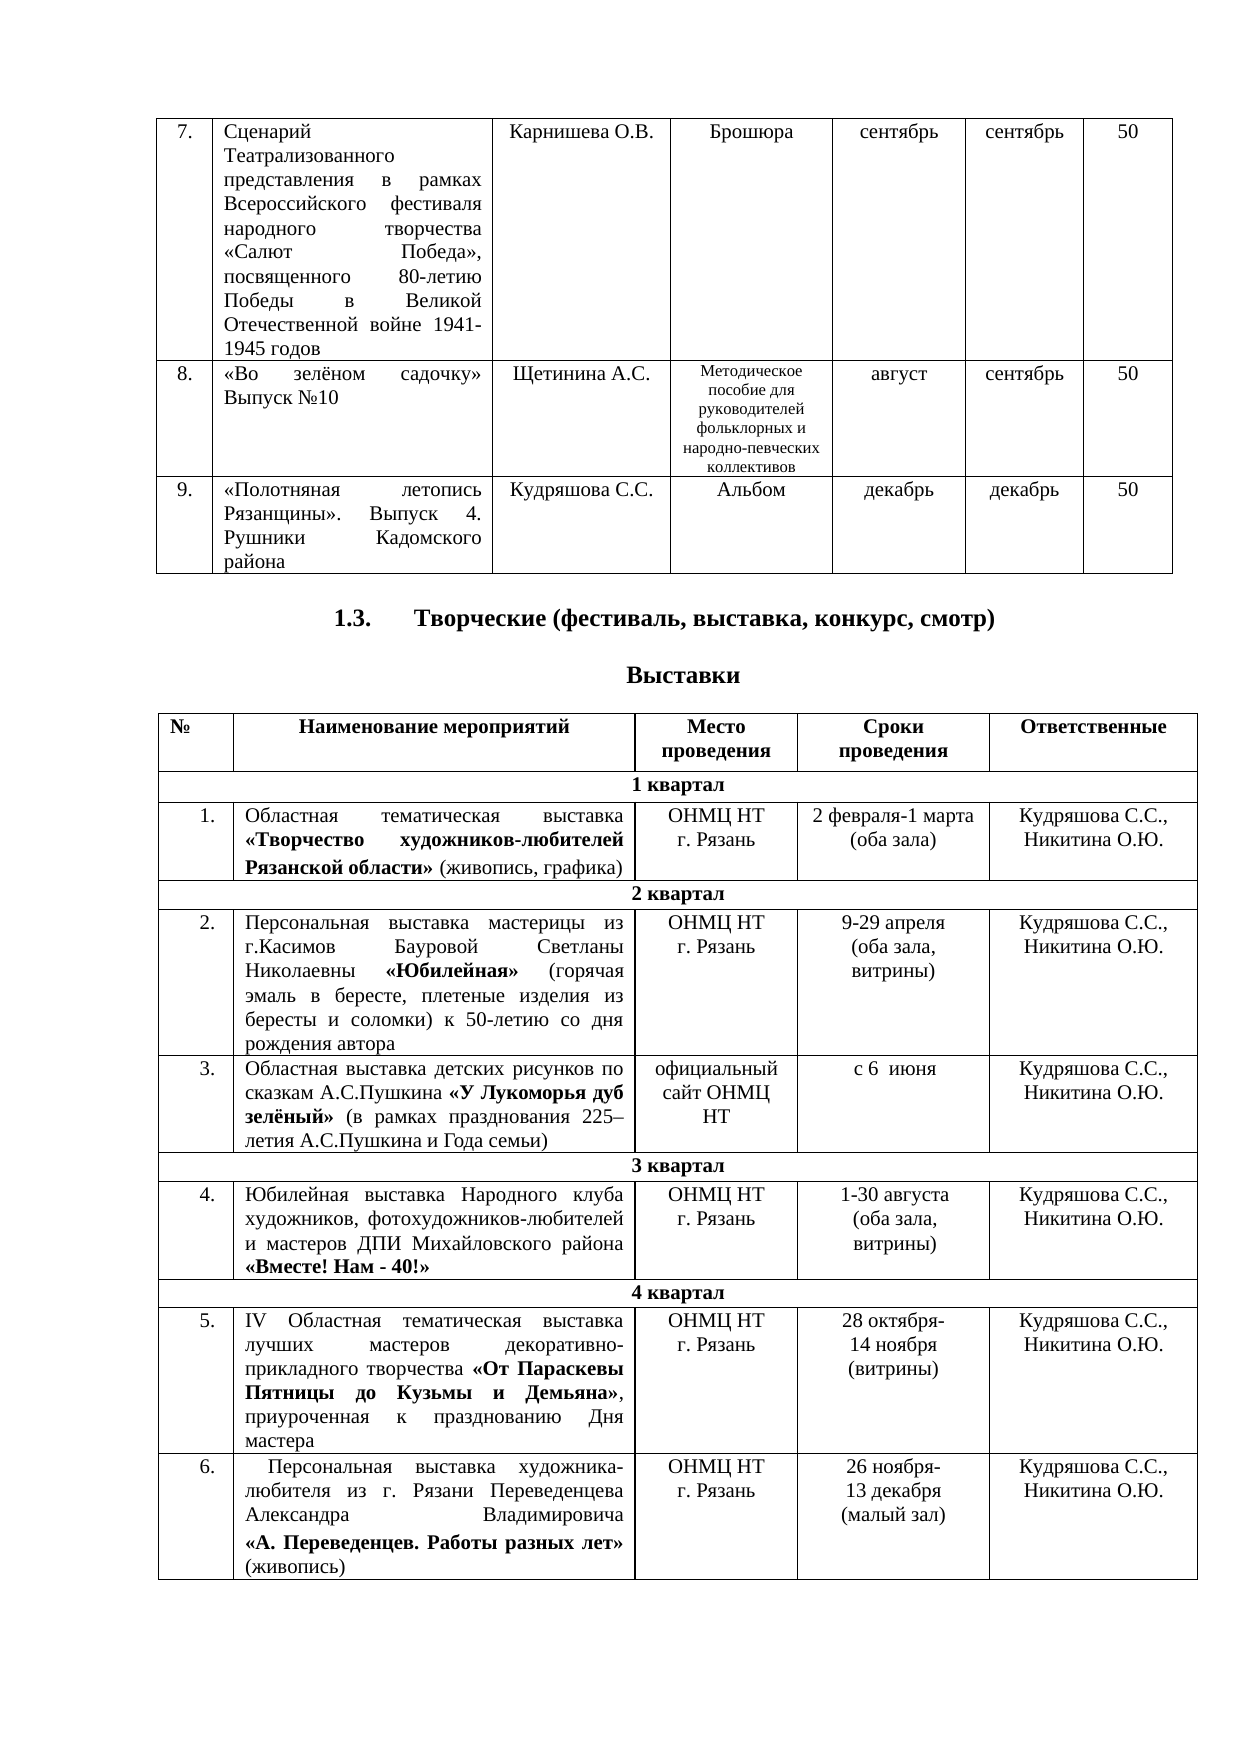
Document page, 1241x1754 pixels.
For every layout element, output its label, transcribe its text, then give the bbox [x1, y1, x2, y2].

table_cell Кудряшова С.С. [493, 477, 670, 573]
table_cell 6. [159, 1454, 233, 1578]
table_cell 26 ноября- 13 декабря (малый зал) [798, 1454, 989, 1578]
table_cell Кудряшова С.С., Никитина О.Ю. [990, 803, 1197, 879]
table_cell 3. [159, 1056, 233, 1152]
table_cell 2 февраля-1 марта (оба зала) [798, 803, 989, 879]
table_header Место проведения [636, 714, 797, 771]
table_cell сентябрь [966, 119, 1083, 360]
table_cell 50 [1084, 119, 1172, 360]
table_cell 28 октября- 14 ноября (витрины) [798, 1308, 989, 1452]
table_cell 9-29 апреля (оба зала, витрины) [798, 910, 989, 1055]
table_cell Альбом [671, 477, 832, 573]
table_cell 3 квартал [159, 1153, 1197, 1181]
table_cell 1 квартал [159, 772, 1197, 802]
table_cell ОНМЦ НТ г. Рязань [636, 1182, 797, 1278]
table_cell 2 квартал [159, 881, 1197, 909]
table_cell Персональная выставка художника-любителя из г. Рязани Переведенцева Александра Владимировича «А. Переведенцев. Работы разных лет» (живопись) [234, 1454, 634, 1578]
table_cell 8. [157, 361, 212, 476]
table_cell Брошюра [671, 119, 832, 360]
table_cell ОНМЦ НТ г. Рязань [636, 910, 797, 1055]
table_cell IV Областная тематическая выставка лучших мастеров декоративно-прикладного творчества «От Параскевы Пятницы до Кузьмы и Демьяна», приуроченная к празднованию Дня мастера [234, 1308, 634, 1452]
table_cell 4. [159, 1182, 233, 1278]
list Творческие (фестиваль, выставка, конкурс, смотр) [177, 603, 1152, 632]
table_cell 1. [159, 803, 233, 879]
table_cell 5. [159, 1308, 233, 1452]
table_cell Кудряшова С.С., Никитина О.Ю. [990, 1056, 1197, 1152]
table_cell Областная тематическая выставка «Творчество художников-любителей Рязанской области» (живопись, графика) [234, 803, 634, 879]
table_cell Кудряшова С.С., Никитина О.Ю. [990, 910, 1197, 1055]
table_cell официальный сайт ОНМЦ НТ [636, 1056, 797, 1152]
table_cell декабрь [833, 477, 965, 573]
table_cell 2. [159, 910, 233, 1055]
table_cell сентябрь [833, 119, 965, 360]
table_cell «Во зелёном садочку» Выпуск №10 [213, 361, 492, 476]
table_cell Персональная выставка мастерицы из г.Касимов Бауровой Светланы Николаевны «Юбилейная» (горячая эмаль в бересте, плетеные изделия из бересты и соломки) к 50-летию со дня рождения автора [234, 910, 634, 1055]
table_cell Сценарий Театрализованного представления в рамках Всероссийского фестиваля народного творчества «Салют Победа», посвященного 80-летию Победы в Великой Отечественной войне 1941-1945 годов [213, 119, 492, 360]
table_cell 4 квартал [159, 1280, 1197, 1307]
table_cell с 6 июня [798, 1056, 989, 1152]
table_cell Щетинина А.С. [493, 361, 670, 476]
table_cell 1-30 августа (оба зала, витрины) [798, 1182, 989, 1278]
table_cell Кудряшова С.С., Никитина О.Ю. [990, 1182, 1197, 1278]
table_cell 7. [157, 119, 212, 360]
table_header Наименование мероприятий [234, 714, 634, 771]
table_cell Кудряшова С.С., Никитина О.Ю. [990, 1308, 1197, 1452]
table_cell 50 [1084, 477, 1172, 573]
table_cell Карнишева О.В. [493, 119, 670, 360]
table_cell декабрь [966, 477, 1083, 573]
table_header Ответственные [990, 714, 1197, 742]
table_cell ОНМЦ НТ г. Рязань [636, 803, 797, 879]
table_cell 9. [157, 477, 212, 573]
table_header Сроки проведения [798, 714, 989, 771]
table_cell Областная выставка детских рисунков по сказкам А.С.Пушкина «У Лукоморья дуб зелёный» (в рамках празднования 225–летия А.С.Пушкина и Года семьи) [234, 1056, 634, 1152]
table_cell ОНМЦ НТ г. Рязань [636, 1308, 797, 1452]
table_cell «Полотняная летопись Рязанщины». Выпуск 4. Рушники Кадомского района [213, 477, 492, 573]
table_cell Юбилейная выставка Народного клуба художников, фотохудожников-любителей и мастеров ДПИ Михайловского района «Вместе! Нам - 40!» [234, 1182, 634, 1278]
table_cell [990, 742, 1197, 771]
table_cell август [833, 361, 965, 476]
table_cell ОНМЦ НТ г. Рязань [636, 1454, 797, 1578]
table_header № [159, 714, 233, 771]
table_cell Методическое пособие для руководителей фольклорных и народно-певческих коллективов [671, 361, 832, 476]
table_cell 50 [1084, 361, 1172, 476]
table_cell Кудряшова С.С., Никитина О.Ю. [990, 1454, 1197, 1578]
table_cell сентябрь [966, 361, 1083, 476]
list Выставки [215, 660, 1152, 689]
